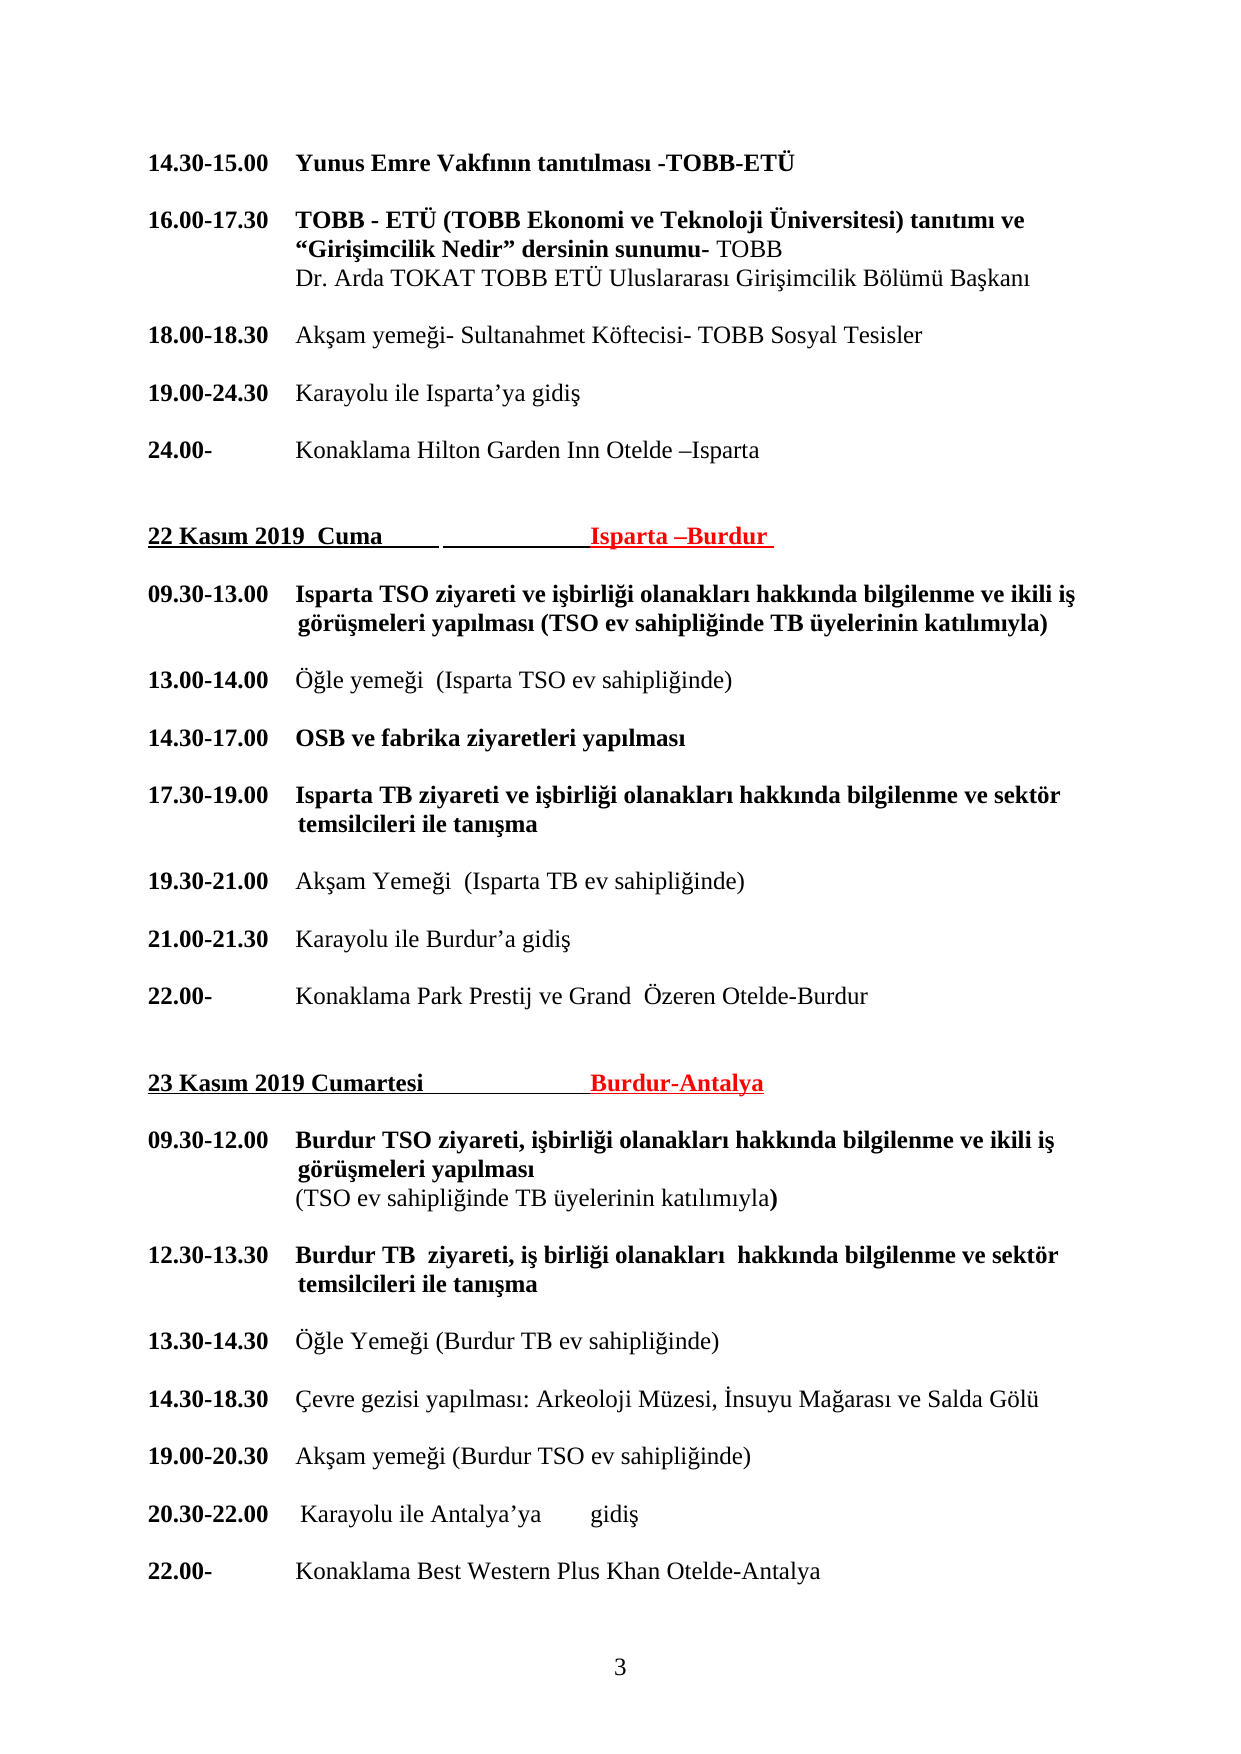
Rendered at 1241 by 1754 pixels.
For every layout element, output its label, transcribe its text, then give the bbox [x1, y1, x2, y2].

text 19.00-20.30 Akşam yemeği (Burdur TSO ev sahipliğinde) [148, 1441, 1093, 1470]
text 13.30-14.30 Öğle Yemeği (Burdur TB ev sahipliğinde) [148, 1326, 1093, 1355]
text 09.30-12.00 Burdur TSO ziyareti, işbirliği olanakları hakkında bilgilenme ve ikili iş [148, 1125, 1093, 1154]
text Dr. Arda TOKAT TOBB ETÜ Uluslararası Girişimcilik Bölümü Başkanı [221, 263, 1093, 291]
text 16.00-17.30 TOBB - ETÜ (TOBB Ekonomi ve Teknoloji Üniversitesi) tanıtımı ve [148, 205, 1093, 234]
text 14.30-15.00 Yunus Emre Vakfının tanıtılması -TOBB-ETÜ [148, 148, 1093, 176]
text 22.00- Konaklama Park Prestij ve Grand Özeren Otelde-Burdur [148, 981, 1093, 1010]
text temsilcileri ile tanışma [148, 1269, 1093, 1298]
text 18.00-18.30 Akşam yemeği- Sultanahmet Köftecisi- TOBB Sosyal Tesisler [148, 320, 1093, 349]
text 20.30-22.00 Karayolu ile Antalya’ya gidiş [148, 1499, 1093, 1528]
text 19.00-24.30 Karayolu ile Isparta’ya gidiş [148, 378, 1093, 406]
text “Girişimcilik Nedir” dersinin sunumu- TOBB [148, 234, 1093, 263]
text 12.30-13.30 Burdur TB ziyareti, iş birliği olanakları hakkında bilgilenme ve sektör [148, 1240, 1093, 1269]
text 13.00-14.00 Öğle yemeği (Isparta TSO ev sahipliğinde) [148, 665, 1093, 694]
text 24.00- Konaklama Hilton Garden Inn Otelde –Isparta [148, 435, 1093, 464]
text görüşmeleri yapılması [148, 1154, 1093, 1183]
text 17.30-19.00 Isparta TB ziyareti ve işbirliği olanakları hakkında bilgilenme ve sektör [148, 780, 1093, 809]
text 09.30-13.00 Isparta TSO ziyareti ve işbirliği olanakları hakkında bilgilenme ve ikili iş [148, 579, 1093, 608]
text (TSO ev sahipliğinde TB üyelerinin katılımıyla) [221, 1183, 1093, 1211]
text 23 Kasım 2019 Cumartesi Burdur-Antalya [148, 1068, 1093, 1096]
text görüşmeleri yapılması (TSO ev sahipliğinde TB üyelerinin katılımıyla) [148, 608, 1093, 636]
text 22 Kasım 2019 Cuma Isparta –Burdur [148, 521, 1093, 550]
text 14.30-17.00 OSB ve fabrika ziyaretleri yapılması [148, 723, 1093, 751]
text 19.30-21.00 Akşam Yemeği (Isparta TB ev sahipliğinde) [148, 866, 1093, 895]
text 21.00-21.30 Karayolu ile Burdur’a gidiş [148, 924, 1093, 953]
text 22.00- Konaklama Best Western Plus Khan Otelde-Antalya [148, 1556, 1093, 1585]
text 14.30-18.30 Çevre gezisi yapılması: Arkeoloji Müzesi, İnsuyu Mağarası ve Salda Gölü [148, 1384, 1093, 1413]
text temsilcileri ile tanışma [148, 809, 1093, 838]
